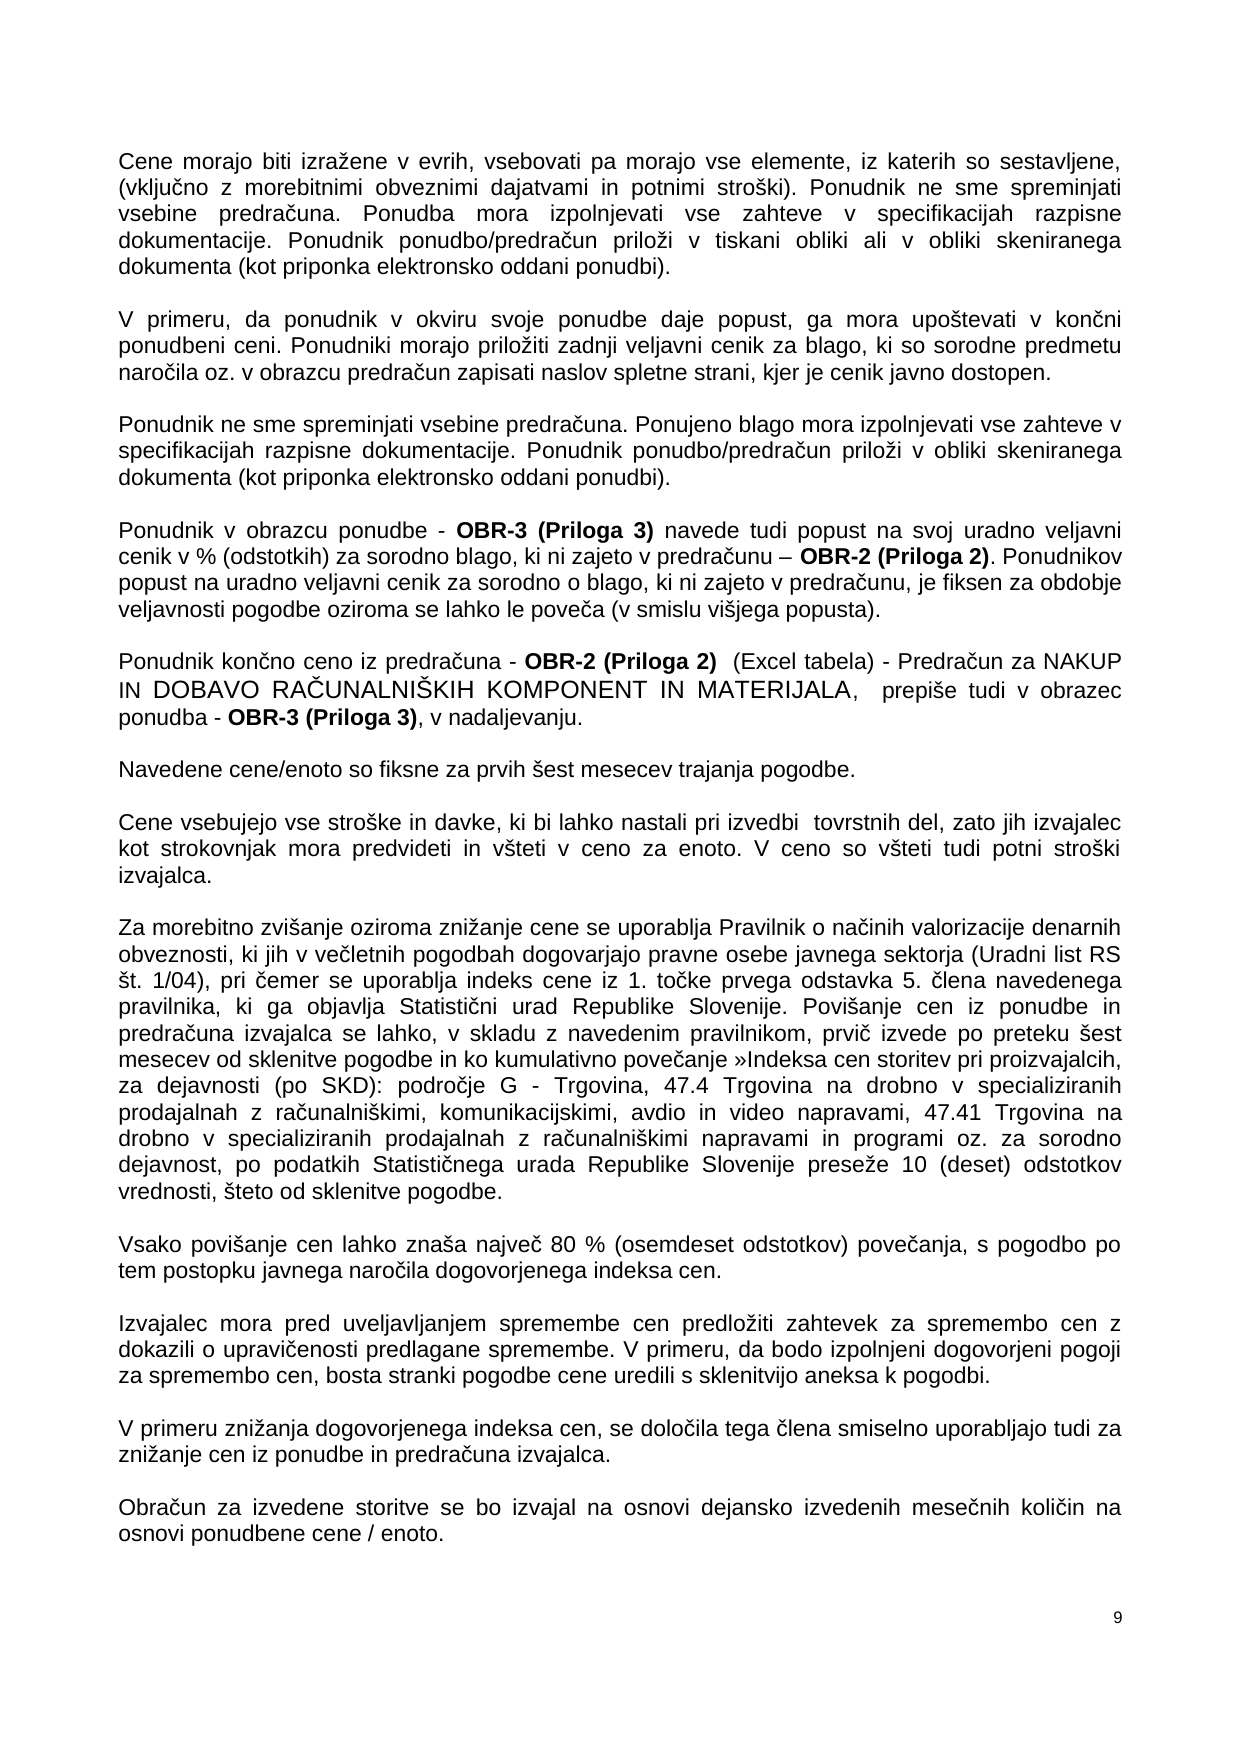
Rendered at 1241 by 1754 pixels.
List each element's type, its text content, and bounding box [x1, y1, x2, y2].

text Ponudnik v obrazcu ponudbe - OBR-3 (Priloga 3) navede tudi popust na svoj uradno veljavni cenik v % (odstotkih) za sorodno blago, ki ni zajeto v predračunu – OBR-2 (Priloga 2). Ponudnikov popust na uradno veljavni cenik za sorodno o blago, ki ni zajeto v predračunu, je fiksen za obdobje veljavnosti pogodbe oziroma se lahko le poveča (v smislu višjega popusta). [118, 517, 1122, 622]
text Obračun za izvedene storitve se bo izvajal na osnovi dejansko izvedenih mesečnih količin na osnovi ponudbene cene / enoto. [118, 1494, 1122, 1547]
text V primeru znižanja dogovorjenega indeksa cen, se določila tega člena smiselno uporabljajo tudi za znižanje cen iz ponudbe in predračuna izvajalca. [118, 1415, 1122, 1468]
text Cene morajo biti izražene v evrih, vsebovati pa morajo vse elemente, iz katerih so sestavljene, (vključno z morebitnimi obveznimi dajatvami in potnimi stroški). Ponudnik ne sme spreminjati vsebine predračuna. Ponudba mora izpolnjevati vse zahteve v specifikacijah razpisne dokumentacije. Ponudnik ponudbo/predračun priloži v tiskani obliki ali v obliki skeniranega dokumenta (kot priponka elektronsko oddani ponudbi). [118, 148, 1122, 279]
text Ponudnik ne sme spreminjati vsebine predračuna. Ponujeno blago mora izpolnjevati vse zahteve v specifikacijah razpisne dokumentacije. Ponudnik ponudbo/predračun priloži v obliki skeniranega dokumenta (kot priponka elektronsko oddani ponudbi). [118, 411, 1122, 490]
text Za morebitno zvišanje oziroma znižanje cene se uporablja Pravilnik o načinih valorizacije denarnih obveznosti, ki jih v večletnih pogodbah dogovarjajo pravne osebe javnega sektorja (Uradni list RS št. 1/04), pri čemer se uporablja indeks cene iz 1. točke prvega odstavka 5. člena navedenega pravilnika, ki ga objavlja Statistični urad Republike Slovenije. Povišanje cen iz ponudbe in predračuna izvajalca se lahko, v skladu z navedenim pravilnikom, prvič izvede po preteku šest mesecev od sklenitve pogodbe in ko kumulativno povečanje »Indeksa cen storitev pri proizvajalcih, za dejavnosti (po SKD): področje G - Trgovina, 47.4 Trgovina na drobno v specializiranih prodajalnah z računalniškimi, komunikacijskimi, avdio in video napravami, 47.41 Trgovina na drobno v specializiranih prodajalnah z računalniškimi napravami in programi oz. za sorodno dejavnost, po podatkih Statističnega urada Republike Slovenije preseže 10 (deset) odstotkov vrednosti, šteto od sklenitve pogodbe. [118, 914, 1122, 1204]
text Cene vsebujejo vse stroške in davke, ki bi lahko nastali pri izvedbi tovrstnih del, zato jih izvajalec kot strokovnjak mora predvideti in všteti v ceno za enoto. V ceno so všteti tudi potni stroški izvajalca. [118, 809, 1122, 888]
text Navedene cene/enoto so fiksne za prvih šest mesecev trajanja pogodbe. [118, 756, 1122, 782]
text V primeru, da ponudnik v okviru svoje ponudbe daje popust, ga mora upoštevati v končni ponudbeni ceni. Ponudniki morajo priložiti zadnji veljavni cenik za blago, ki so sorodne predmetu naročila oz. v obrazcu predračun zapisati naslov spletne strani, kjer je cenik javno dostopen. [118, 306, 1122, 385]
text Ponudnik končno ceno iz predračuna - OBR-2 (Priloga 2) (Excel tabela) - Predračun za NAKUP IN DOBAVO RAČUNALNIŠKIH KOMPONENT IN MATERIJALA, prepiše tudi v obrazec ponudba - OBR-3 (Priloga 3), v nadaljevanju. [118, 648, 1122, 730]
text Vsako povišanje cen lahko znaša največ 80 % (osemdeset odstotkov) povečanja, s pogodbo po tem postopku javnega naročila dogovorjenega indeksa cen. [118, 1231, 1122, 1283]
text Izvajalec mora pred uveljavljanjem spremembe cen predložiti zahtevek za spremembo cen z dokazili o upravičenosti predlagane spremembe. V primeru, da bodo izpolnjeni dogovorjeni pogoji za spremembo cen, bosta stranki pogodbe cene uredili s sklenitvijo aneksa k pogodbi. [118, 1309, 1122, 1389]
